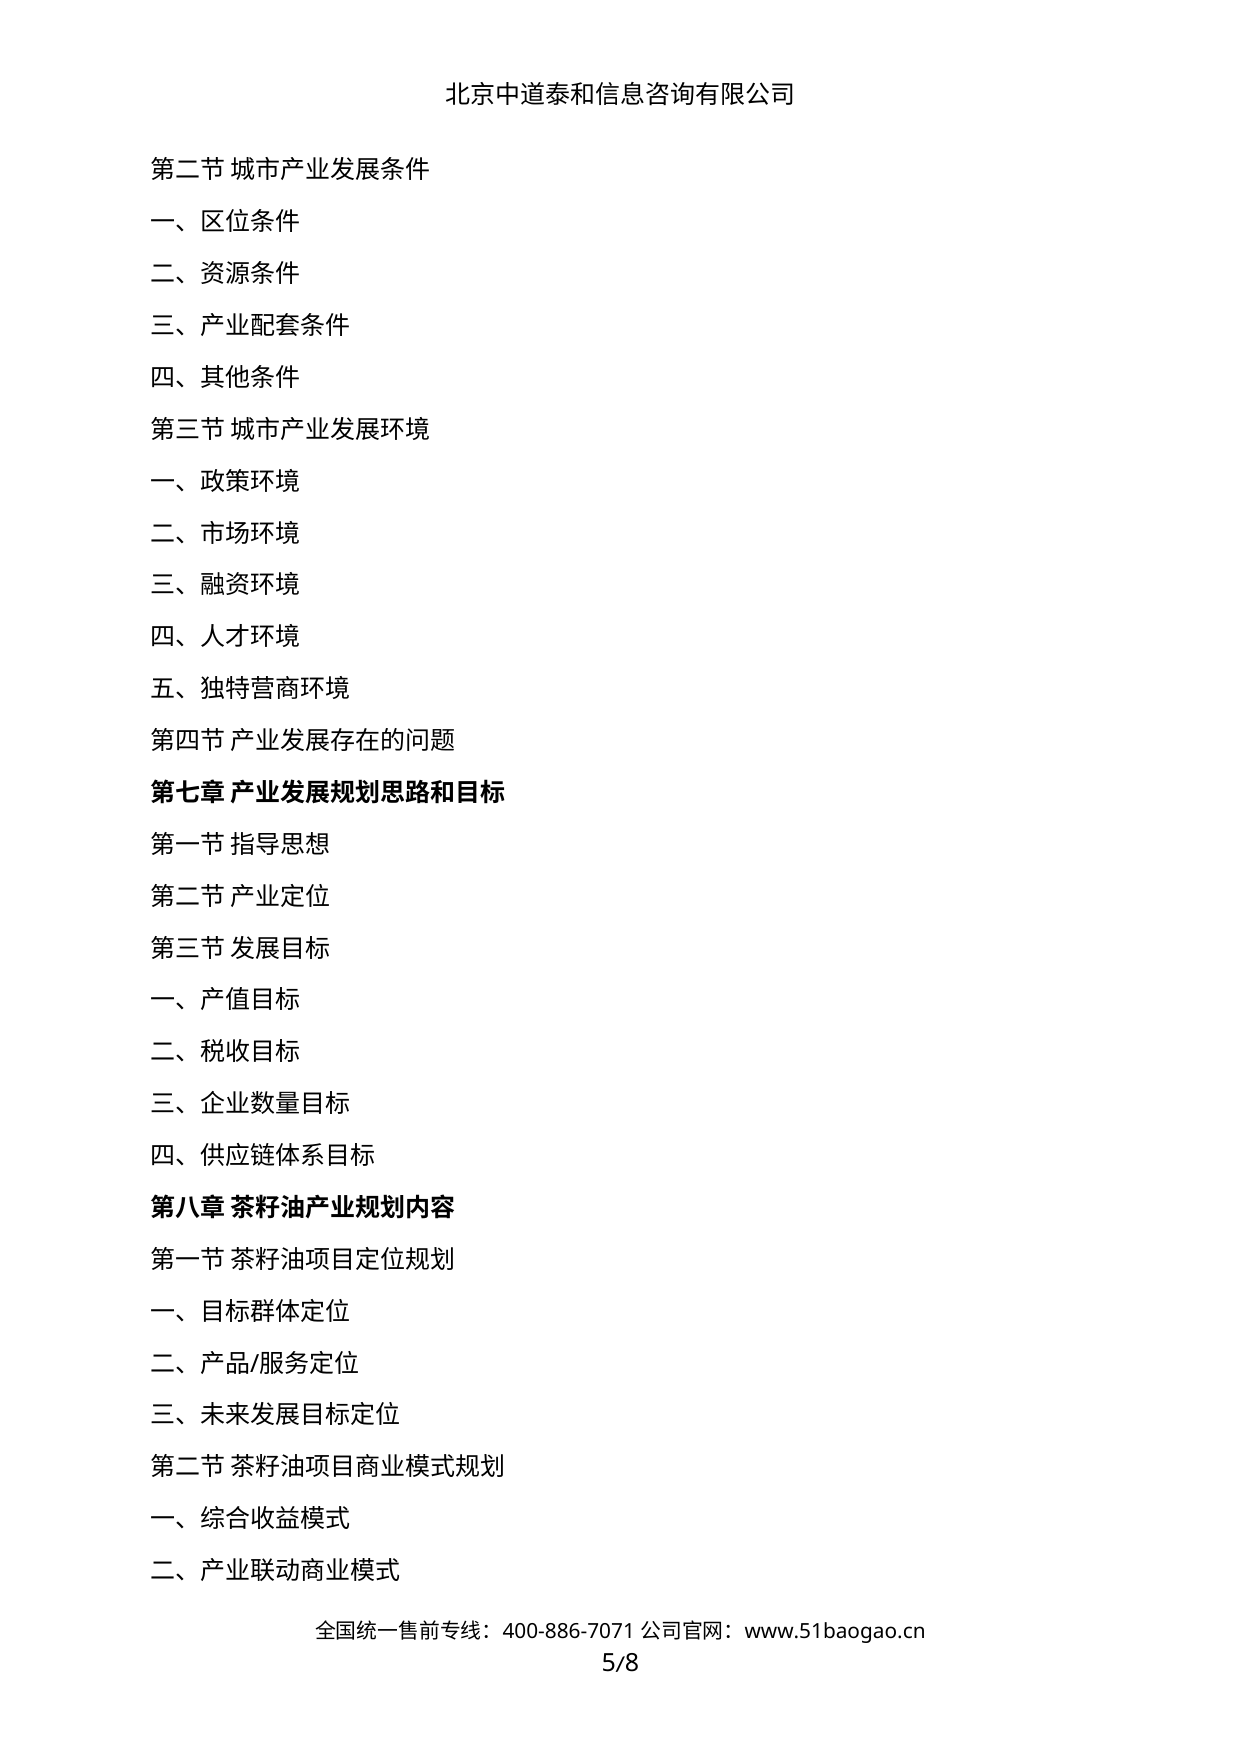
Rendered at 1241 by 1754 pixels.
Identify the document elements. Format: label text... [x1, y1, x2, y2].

text 五、独特营商环境 [150, 669, 1090, 705]
text 第八章 茶籽油产业规划内容 [150, 1187, 1090, 1224]
text 二、产品/服务定位 [150, 1343, 1090, 1379]
text 三、企业数量目标 [150, 1084, 1090, 1120]
text 第三节 城市产业发展环境 [150, 409, 1090, 446]
text 一、目标群体定位 [150, 1291, 1090, 1327]
text 二、产业联动商业模式 [150, 1551, 1090, 1587]
text 二、资源条件 [150, 254, 1090, 290]
text 四、其他条件 [150, 357, 1090, 394]
text 第一节 指导思想 [150, 824, 1090, 861]
text 四、人才环境 [150, 617, 1090, 653]
text 一、政策环境 [150, 461, 1090, 497]
text 三、未来发展目标定位 [150, 1395, 1090, 1431]
text 二、市场环境 [150, 513, 1090, 549]
text 一、产值目标 [150, 980, 1090, 1016]
text 第七章 产业发展规划思路和目标 [150, 772, 1090, 809]
text 三、产业配套条件 [150, 306, 1090, 342]
text 第四节 产业发展存在的问题 [150, 721, 1090, 757]
text 一、综合收益模式 [150, 1499, 1090, 1535]
text 第二节 城市产业发展条件 [150, 150, 1090, 186]
text 第一节 茶籽油项目定位规划 [150, 1239, 1090, 1276]
text 一、区位条件 [150, 202, 1090, 238]
text 四、供应链体系目标 [150, 1136, 1090, 1172]
text 三、融资环境 [150, 565, 1090, 601]
text 第三节 发展目标 [150, 928, 1090, 964]
text 第二节 产业定位 [150, 876, 1090, 912]
text 二、税收目标 [150, 1032, 1090, 1068]
text 第二节 茶籽油项目商业模式规划 [150, 1447, 1090, 1483]
